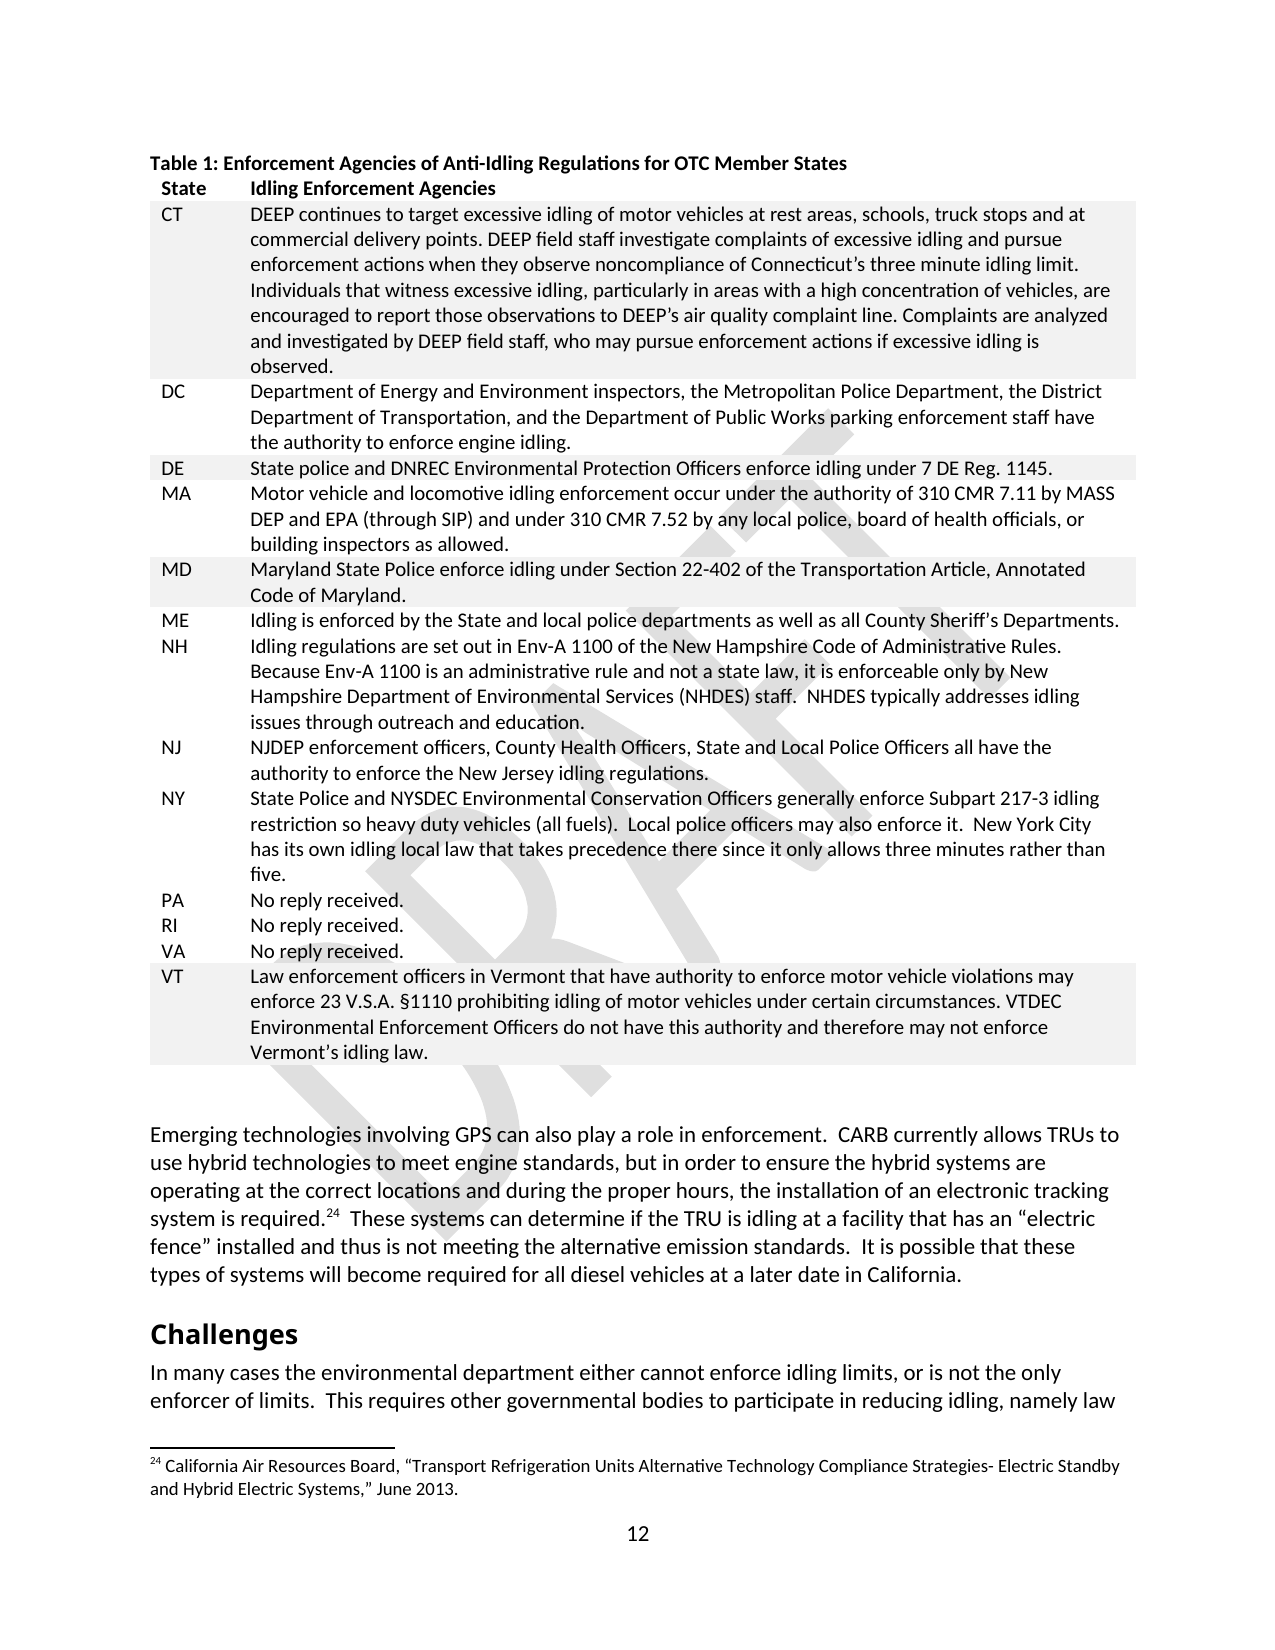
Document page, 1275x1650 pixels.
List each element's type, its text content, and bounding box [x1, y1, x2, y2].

text Table 1: Enforcement Agencies of Anti-Idling Regulations for OTC Member States [150, 150, 1125, 175]
table_header State [150, 175, 239, 201]
table_cell CT [150, 201, 239, 379]
table_cell Idling is enforced by the State and local police departments as well as all County Sheriff’s Departments. [239, 608, 1136, 633]
text Emerging technologies involving GPS can also play a role in enforcement. CARB currently allows TRUs to use hybrid technologies to meet engine standards, but in order to ensure the hybrid systems are operating at the correct locations and during the proper hours, the installation of an electronic tracking system is required. These systems can determine if the TRU is idling at a facility that has an “electric fence” installed and thus is not meeting the alternative emission standards. It is possible that these types of systems will become required for all diesel vehicles at a later date in California. [150, 1120, 1125, 1288]
table_cell VA [150, 938, 239, 963]
table_cell RI [150, 913, 239, 938]
table_cell Motor vehicle and locomotive idling enforcement occur under the authority of 310 CMR 7.11 by MASS DEP and EPA (through SIP) and under 310 CMR 7.52 by any local police, board of health officials, or building inspectors as allowed. [239, 480, 1136, 557]
table_cell NJDEP enforcement officers, County Health Officers, State and Local Police Officers all have the authority to enforce the New Jersey idling regulations. [239, 735, 1136, 785]
table_cell DC [150, 379, 239, 455]
table_cell Law enforcement officers in Vermont that have authority to enforce motor vehicle violations may enforce 23 V.S.A. §1110 prohibiting idling of motor vehicles under certain circumstances. VTDEC Environmental Enforcement Officers do not have this authority and therefore may not enforce Vermont’s idling law. [239, 963, 1136, 1065]
table_cell State police and DNREC Environmental Protection Officers enforce idling under 7 DE Reg. 1145. [239, 455, 1136, 480]
table_cell ME [150, 608, 239, 633]
subtitle Challenges [150, 1315, 1125, 1352]
table_cell DEEP continues to target excessive idling of motor vehicles at rest areas, schools, truck stops and at commercial delivery points. DEEP field staff investigate complaints of excessive idling and pursue enforcement actions when they observe noncompliance of Connecticut’s three minute idling limit. Individuals that witness excessive idling, particularly in areas with a high concentration of vehicles, are encouraged to report those observations to DEEP’s air quality complaint line. Complaints are analyzed and investigated by DEEP field staff, who may pursue enforcement actions if excessive idling is observed. [239, 201, 1136, 379]
table_cell NJ [150, 735, 239, 785]
table_cell MD [150, 557, 239, 607]
table_cell PA [150, 887, 239, 912]
table_cell No reply received. [239, 913, 1136, 938]
table_cell Maryland State Police enforce idling under Section 22-402 of the Transportation Article, Annotated Code of Maryland. [239, 557, 1136, 607]
table_cell State Police and NYSDEC Environmental Conservation Officers generally enforce Subpart 217-3 idling restriction so heavy duty vehicles (all fuels). Local police officers may also enforce it. New York City has its own idling local law that takes precedence there since it only allows three minutes rather than five. [239, 785, 1136, 887]
table_cell NY [150, 785, 239, 887]
table_cell VT [150, 963, 239, 1065]
table_cell DE [150, 455, 239, 480]
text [150, 1358, 1125, 1414]
table_cell NH [150, 633, 239, 734]
table_cell No reply received. [239, 887, 1136, 912]
table_cell No reply received. [239, 938, 1136, 963]
table_cell Department of Energy and Environment inspectors, the Metropolitan Police Department, the District Department of Transportation, and the Department of Public Works parking enforcement staff have the authority to enforce engine idling. [239, 379, 1136, 455]
table_cell Idling regulations are set out in Env-A 1100 of the New Hampshire Code of Administrative Rules. Because Env-A 1100 is an administrative rule and not a state law, it is enforceable only by New Hampshire Department of Environmental Services (NHDES) staff. NHDES typically addresses idling issues through outreach and education. [239, 633, 1136, 734]
table_cell MA [150, 480, 239, 557]
table_header Idling Enforcement Agencies [239, 175, 1136, 201]
